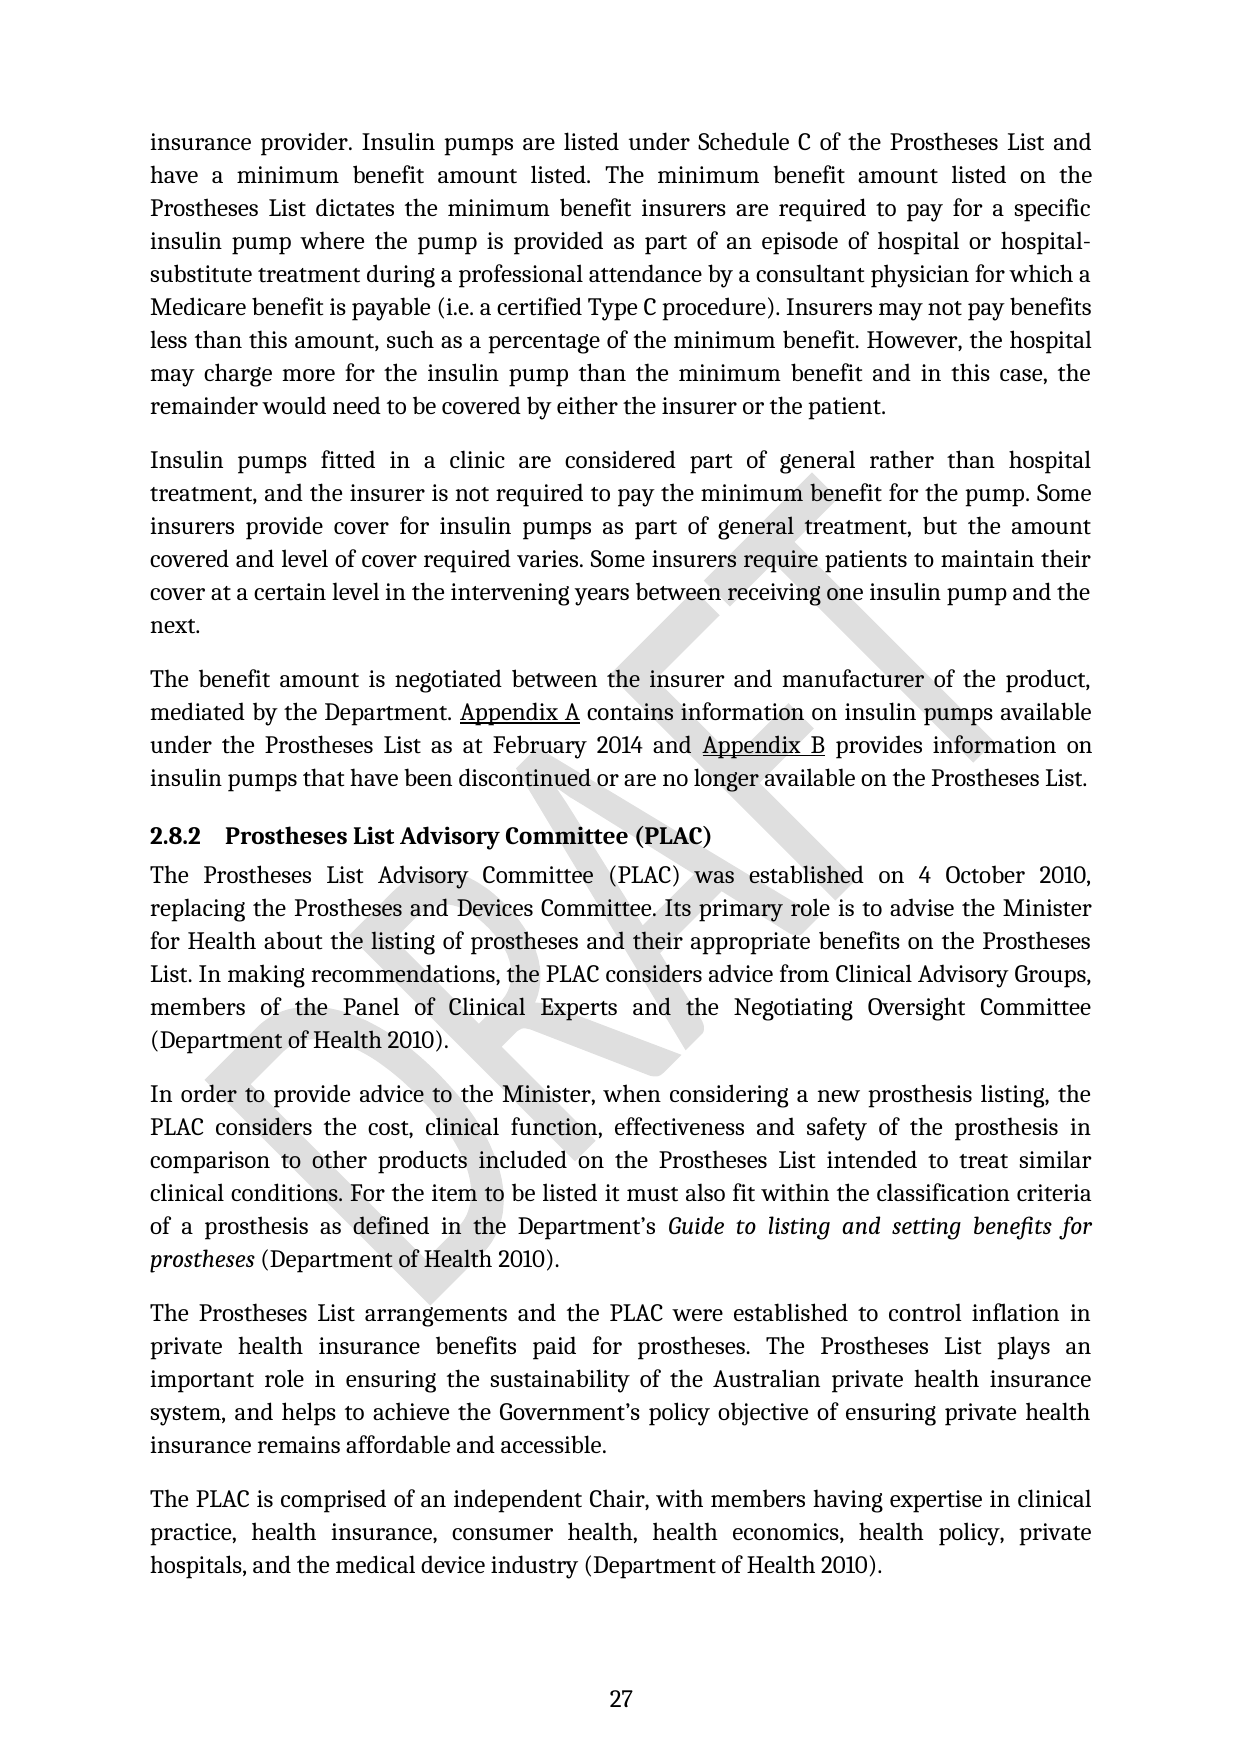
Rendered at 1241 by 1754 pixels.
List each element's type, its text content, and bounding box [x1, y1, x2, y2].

subtitle 2.8.2 Prostheses List Advisory Committee (PLAC) [150, 822, 1093, 850]
text In order to provide advice to the Minister, when considering a new prosthesis listing, the PLAC considers the cost, clinical function, effectiveness and safety of the prosthesis in comparison to other products included on the Prostheses List intended to treat similar clinical conditions. For the item to be listed it must also fit within the classification criteria of a prosthesis as defined in the Department’s Guide to listing and setting benefits for prostheses (Department of Health 2010). [150, 1080, 1093, 1274]
text Insulin pumps fitted in a clinic are considered part of general rather than hospital treatment, and the insurer is not required to pay the minimum benefit for the pump. Some insurers provide cover for insulin pumps as part of general treatment, but the amount covered and level of cover required varies. Some insurers require patients to maintain their cover at a certain level in the intervening years between receiving one insulin pump and the next. [150, 446, 1093, 639]
text The PLAC is comprised of an independent Chair, with members having expertise in clinical practice, health insurance, consumer health, health economics, health policy, private hospitals, and the medical device industry (Department of Health 2010). [150, 1485, 1093, 1579]
text The Prostheses List Advisory Committee (PLAC) was established on 4 October 2010, replacing the Prostheses and Devices Committee. Its primary role is to advise the Minister for Health about the listing of prostheses and their appropriate benefits on the Prostheses List. In making recommendations, the PLAC considers advice from Clinical Advisory Groups, members of the Panel of Clinical Experts and the Negotiating Oversight Committee (Department of Health 2010). [150, 861, 1093, 1055]
text The Prostheses List arrangements and the PLAC were established to control inflation in private health insurance benefits paid for prostheses. The Prostheses List plays an important role in ensuring the sustainability of the Australian private health insurance system, and helps to achieve the Government’s policy objective of ensuring private health insurance remains affordable and accessible. [150, 1299, 1093, 1460]
text The benefit amount is negotiated between the insurer and manufacturer of the product, mediated by the Department. Appendix A contains information on insulin pumps available under the Prostheses List as at February 2014 and Appendix B provides information on insulin pumps that have been discontinued or are no longer available on the Prostheses List. [150, 664, 1093, 792]
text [150, 128, 1093, 421]
